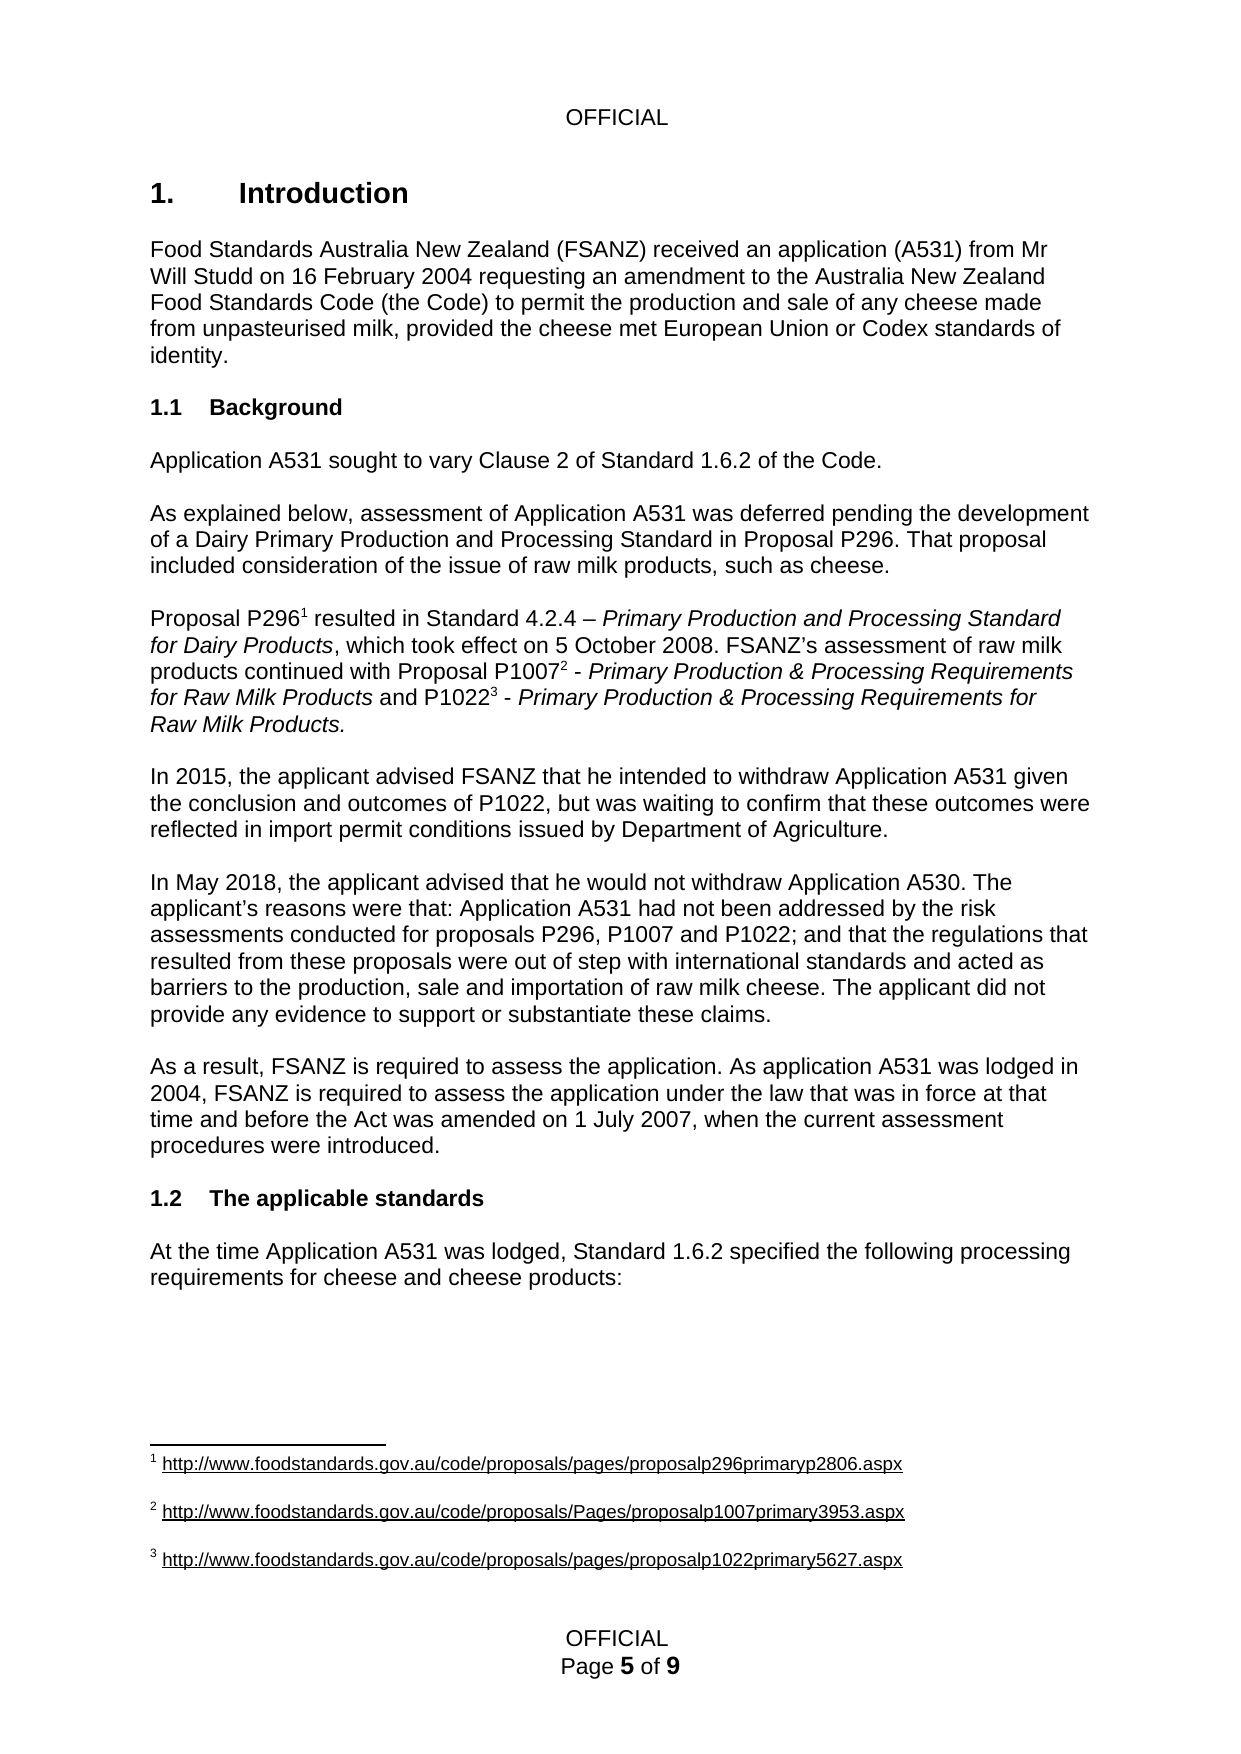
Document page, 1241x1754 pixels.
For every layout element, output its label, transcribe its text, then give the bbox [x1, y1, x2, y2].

text In 2015, the applicant advised FSANZ that he intended to withdraw Application A531 given the conclusion and outcomes of P1022, but was waiting to confirm that these outcomes were reflected in import permit conditions issued by Department of Agriculture. [150, 763, 1090, 842]
text 1.2 The applicable standards [150, 1185, 1090, 1238]
text At the time Application A531 was lodged, Standard 1.6.2 specified the following processing requirements for cheese and cheese products: [150, 1238, 1090, 1290]
subtitle 1. Introduction [150, 176, 1090, 210]
text Proposal P296 resulted in Standard 4.2.4 – Primary Production and Processing Standard for Dairy Products, which took effect on 5 October 2008. FSANZ’s assessment of raw milk products continued with Proposal P1007 - Primary Production & Processing Requirements for Raw Milk Products and P1022 - Primary Production & Processing Requirements for Raw Milk Products. [150, 605, 1090, 737]
text 1.1 Background [150, 394, 1090, 421]
text In May 2018, the applicant advised that he would not withdraw Application A530. The applicant’s reasons were that: Application A531 had not been addressed by the risk assessments conducted for proposals P296, P1007 and P1022; and that the regulations that resulted from these proposals were out of step with international standards and acted as barriers to the production, sale and importation of raw milk cheese. The applicant did not provide any evidence to support or substantiate these claims. [150, 869, 1090, 1027]
text As explained below, assessment of Application A531 was deferred pending the development of a Dairy Primary Production and Processing Standard in Proposal P296. That proposal included consideration of the issue of raw milk products, such as cheese. [150, 500, 1090, 579]
text Application A531 sought to vary Clause 2 of Standard 1.6.2 of the Code. [150, 447, 1090, 473]
text As a result, FSANZ is required to assess the application. As application A531 was lodged in 2004, FSANZ is required to assess the application under the law that was in force at that time and before the Act was amended on 1 July 2007, when the current assessment procedures were introduced. [150, 1053, 1090, 1159]
text Food Standards Australia New Zealand (FSANZ) received an application (A531) from Mr Will Studd on 16 February 2004 requesting an amendment to the Australia New Zealand Food Standards Code (the Code) to permit the production and sale of any cheese made from unpasteurised milk, provided the cheese met European Union or Codex standards of identity. [150, 236, 1090, 368]
